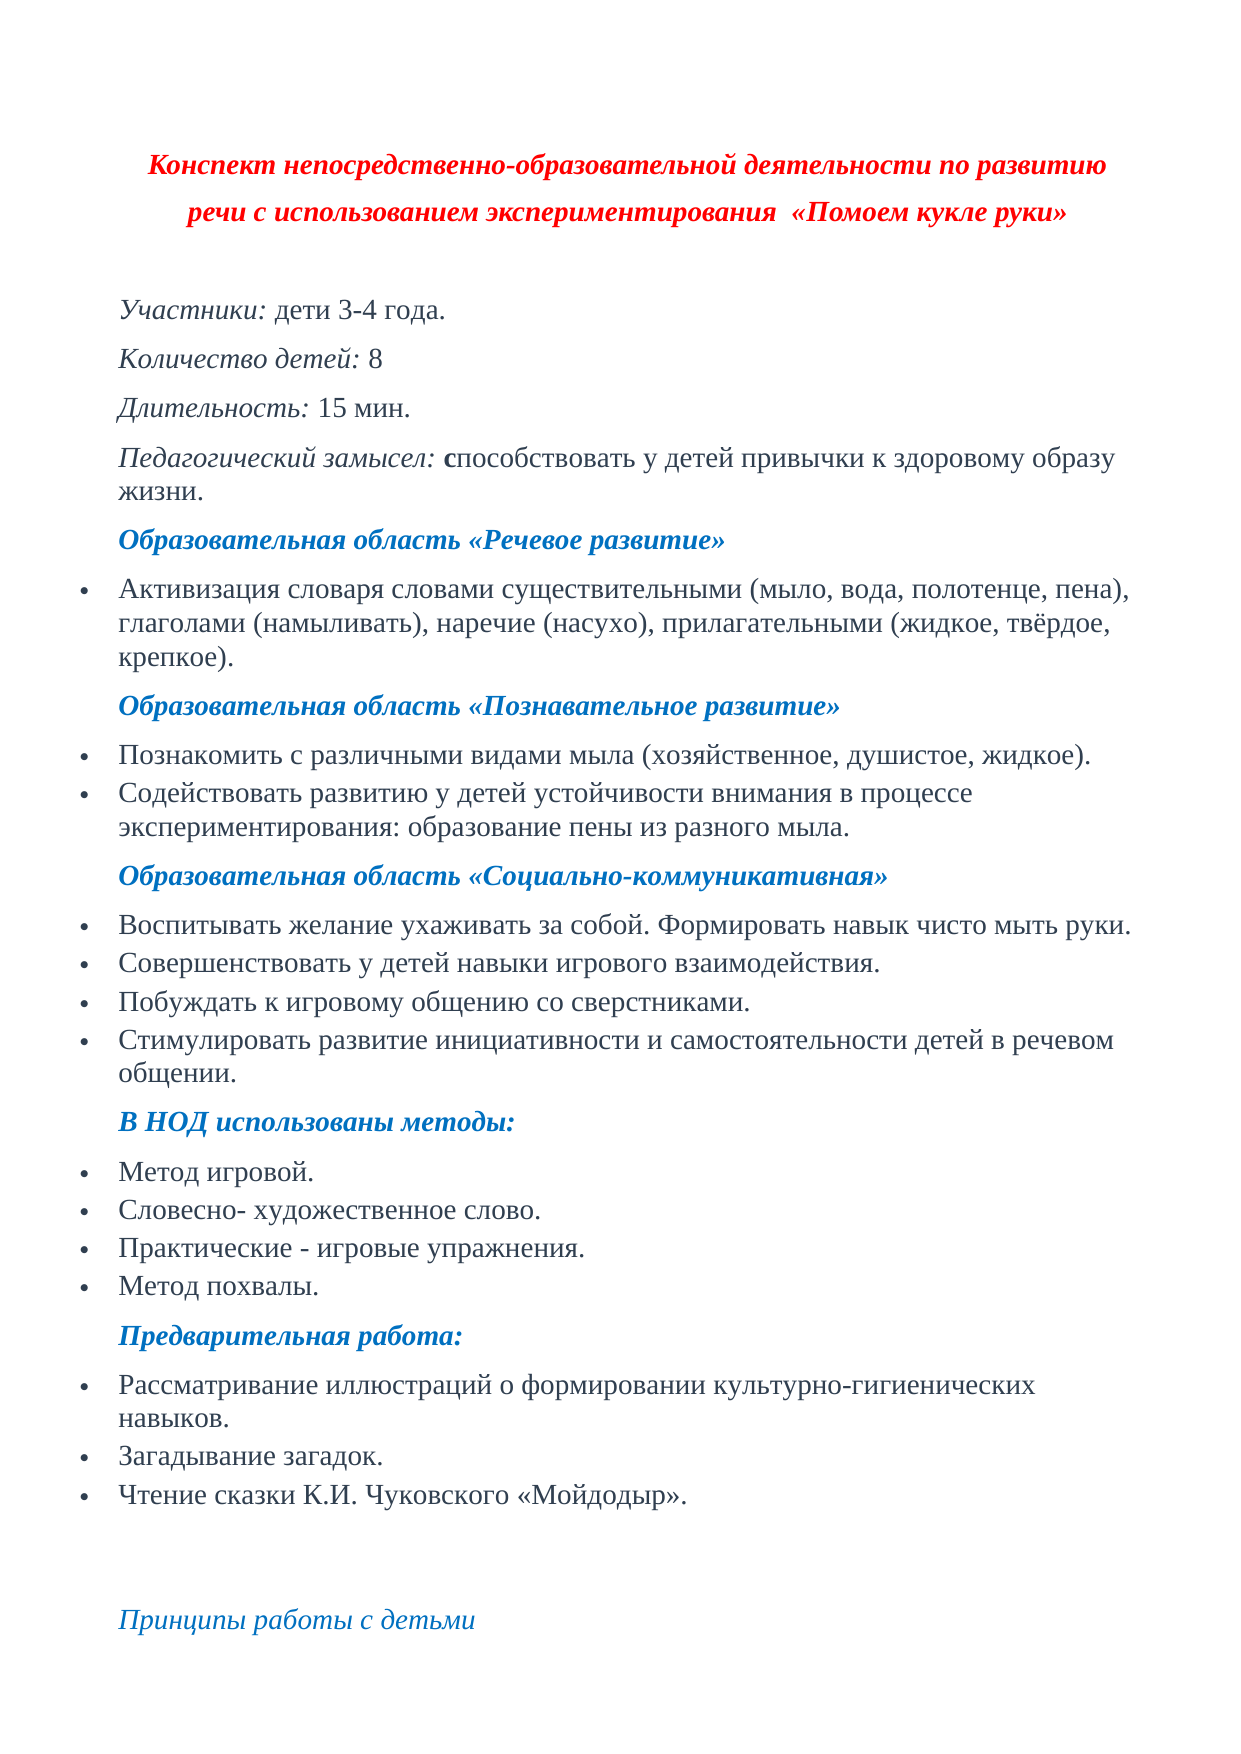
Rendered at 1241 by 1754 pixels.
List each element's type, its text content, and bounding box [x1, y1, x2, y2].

list Рассматривание иллюстраций о формировании культурно-гигиенических навыков. [81, 1367, 1137, 1434]
list Загадывание загадок. [81, 1438, 1137, 1472]
list Совершенствовать у детей навыки игрового взаимодействия. [81, 945, 1137, 979]
text Образовательная область «Речевое развитие» [118, 522, 1137, 556]
text Участники: дети 3-4 года. [118, 292, 1137, 326]
text В НОД использованы методы: [118, 1104, 1137, 1138]
list Побуждать к игровому общению со сверстниками. [81, 984, 1137, 1017]
text Конспект непосредственно-образовательной деятельности по развитию речи с использованием экспериментирования «Помоем кукле руки» [118, 134, 1137, 227]
list Содействовать развитию у детей устойчивости внимания в процессе экспериментирования: образование пены из разного мыла. [81, 775, 1137, 842]
text Принципы работы с детьми [118, 1602, 1137, 1636]
text Предварительная работа: [118, 1318, 1137, 1351]
text Количество детей: 8 [118, 341, 1137, 375]
text Длительность: 15 мин. [118, 391, 1137, 424]
list Познакомить с различными видами мыла (хозяйственное, душистое, жидкое). [81, 737, 1137, 771]
list Практические - игровые упражнения. [81, 1230, 1137, 1264]
text Педагогический замысел: способствовать у детей привычки к здоровому образу жизни. [118, 440, 1137, 507]
text Образовательная область «Социально-коммуникативная» [118, 858, 1137, 892]
list Воспитывать желание ухаживать за собой. Формировать навык чисто мыть руки. [81, 907, 1137, 941]
list Стимулировать развитие инициативности и самостоятельности детей в речевом общении. [81, 1022, 1137, 1089]
list Чтение сказки К.И. Чуковского «Мойдодыр». [81, 1477, 1137, 1510]
list Словесно- художественное слово. [81, 1192, 1137, 1226]
list Метод похвалы. [81, 1268, 1137, 1302]
list Активизация словаря словами существительными (мыло, вода, полотенце, пена), глаголами (намыливать), наречие (насухо), прилагательными (жидкое, твёрдое, крепкое). [81, 572, 1137, 672]
text Образовательная область «Познавательное развитие» [118, 688, 1137, 721]
list Метод игровой. [81, 1154, 1137, 1187]
